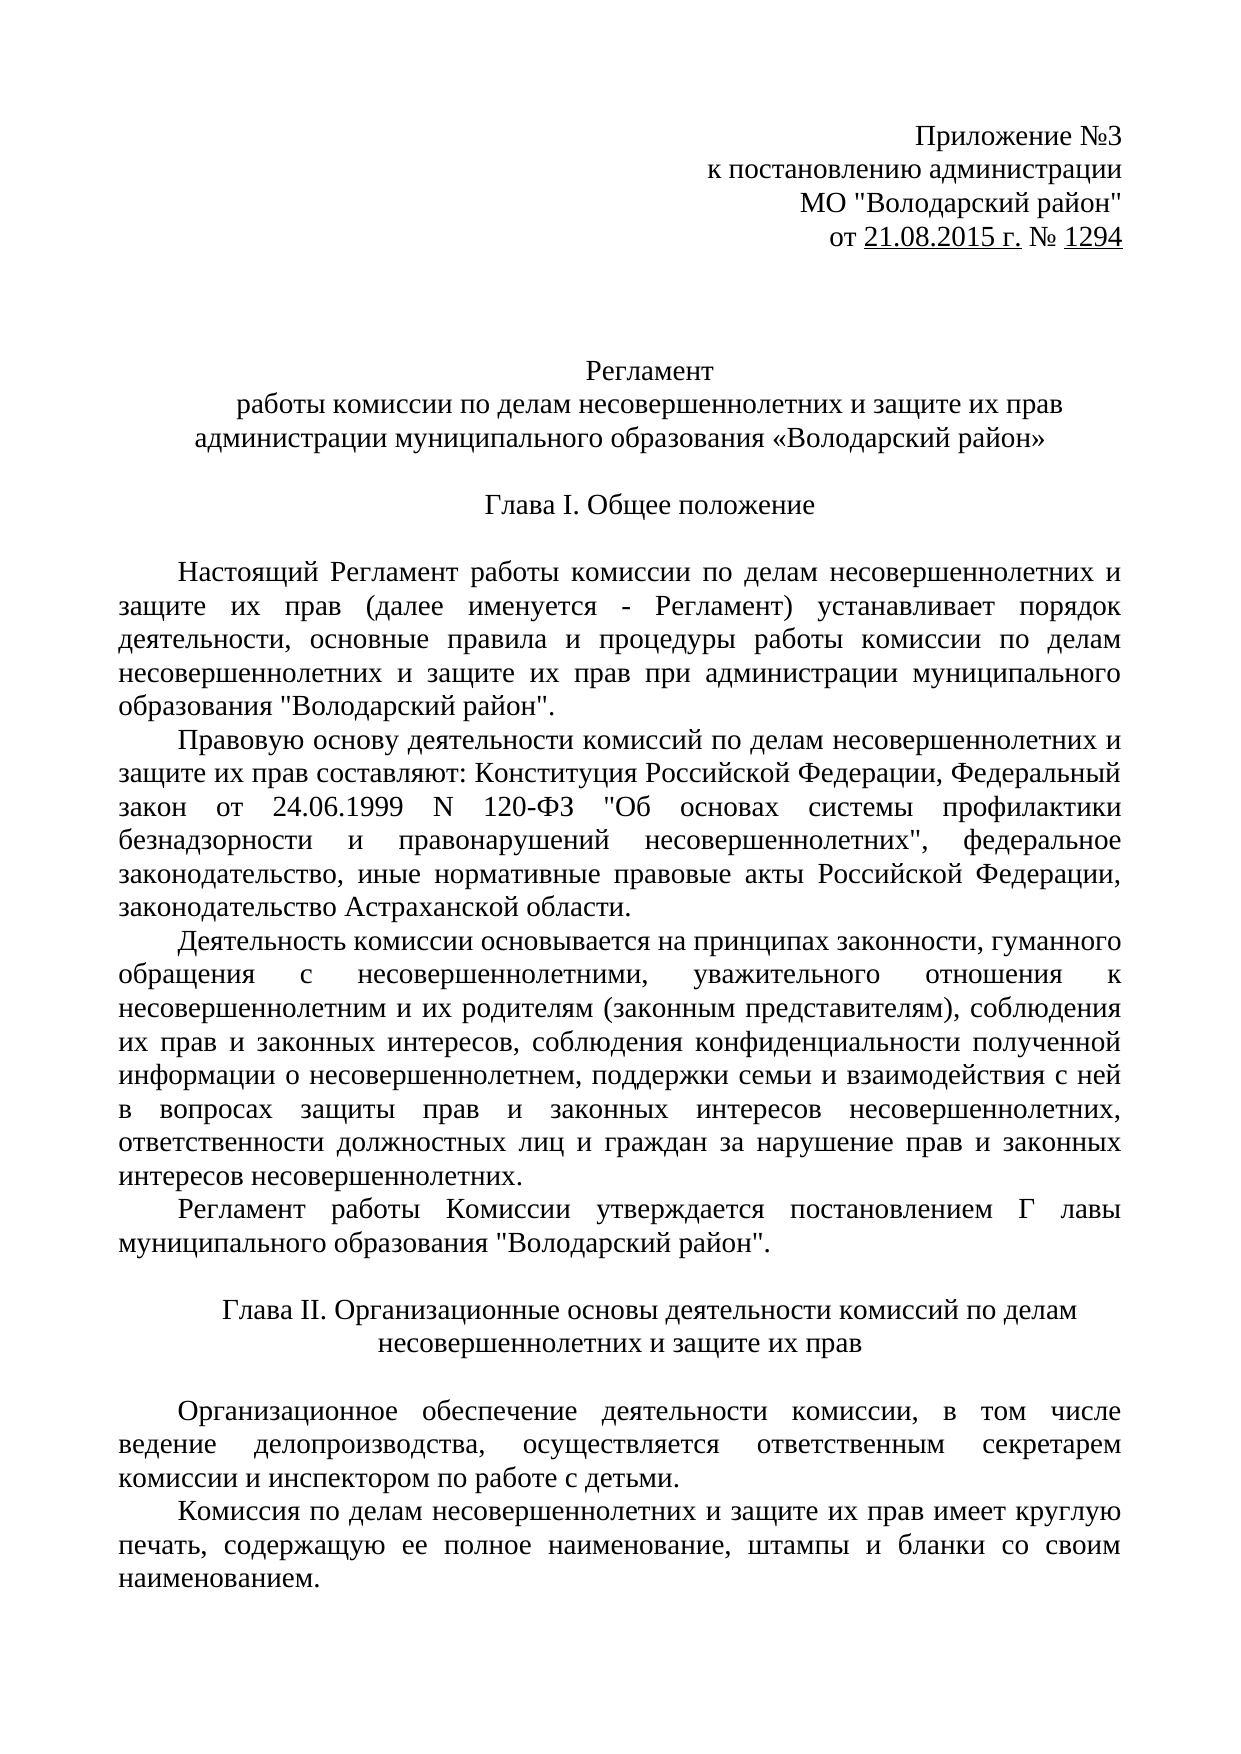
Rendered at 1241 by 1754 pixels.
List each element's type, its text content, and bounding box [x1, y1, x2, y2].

text Правовую основу деятельности комиссий по делам несовершеннолетних и защите их прав составляют: Конституция Российской Федерации, Федеральный закон от 24.06.1999 N 120-ФЗ "Об основах системы профилактики безнадзорности и правонарушений несовершеннолетних", федеральное законодательство, иные нормативные правовые акты Российской Федерации, законодательство Астраханской области. [118, 722, 1122, 923]
text Настоящий Регламент работы комиссии по делам несовершеннолетних и защите их прав (далее именуется - Регламент) устанавливает порядок деятельности, основные правила и процедуры работы комиссии по делам несовершеннолетних и защите их прав при администрации муниципального образования "Володарский район". [118, 554, 1122, 722]
text Организационное обеспечение деятельности комиссии, в том числе ведение делопроизводства, осуществляется ответственным секретарем комиссии и инспектором по работе с детьми. [118, 1393, 1122, 1493]
text Приложение №3 [118, 118, 1122, 152]
text к постановлению администрации [118, 152, 1122, 185]
text Комиссия по делам несовершеннолетних и защите их прав имеет круглую печать, содержащую ее полное наименование, штампы и бланки со своим наименованием. [118, 1493, 1122, 1594]
text от 21.08.2015 г. № 1294 [118, 219, 1122, 252]
text Регламент [118, 353, 1122, 386]
text Глава II. Организационные основы деятельности комиссий по делам несовершеннолетних и защите их прав [118, 1292, 1122, 1359]
text работы комиссии по делам несовершеннолетних и защите их прав администрации муниципального образования «Володарский район» [118, 386, 1122, 453]
text Глава I. Общее положение [118, 487, 1122, 521]
text МО "Володарский район" [118, 185, 1122, 219]
text Деятельность комиссии основывается на принципах законности, гуманного обращения с несовершеннолетними, уважительного отношения к несовершеннолетним и их родителям (законным представителям), соблюдения их прав и законных интересов, соблюдения конфиденциальности полученной информации о несовершеннолетнем, поддержки семьи и взаимодействия с ней в вопросах защиты прав и законных интересов несовершеннолетних, ответственности должностных лиц и граждан за нарушение прав и законных интересов несовершеннолетних. [118, 923, 1122, 1191]
text Регламент работы Комиссии утверждается постановлением Г лавы муниципального образования "Володарский район". [118, 1191, 1122, 1258]
